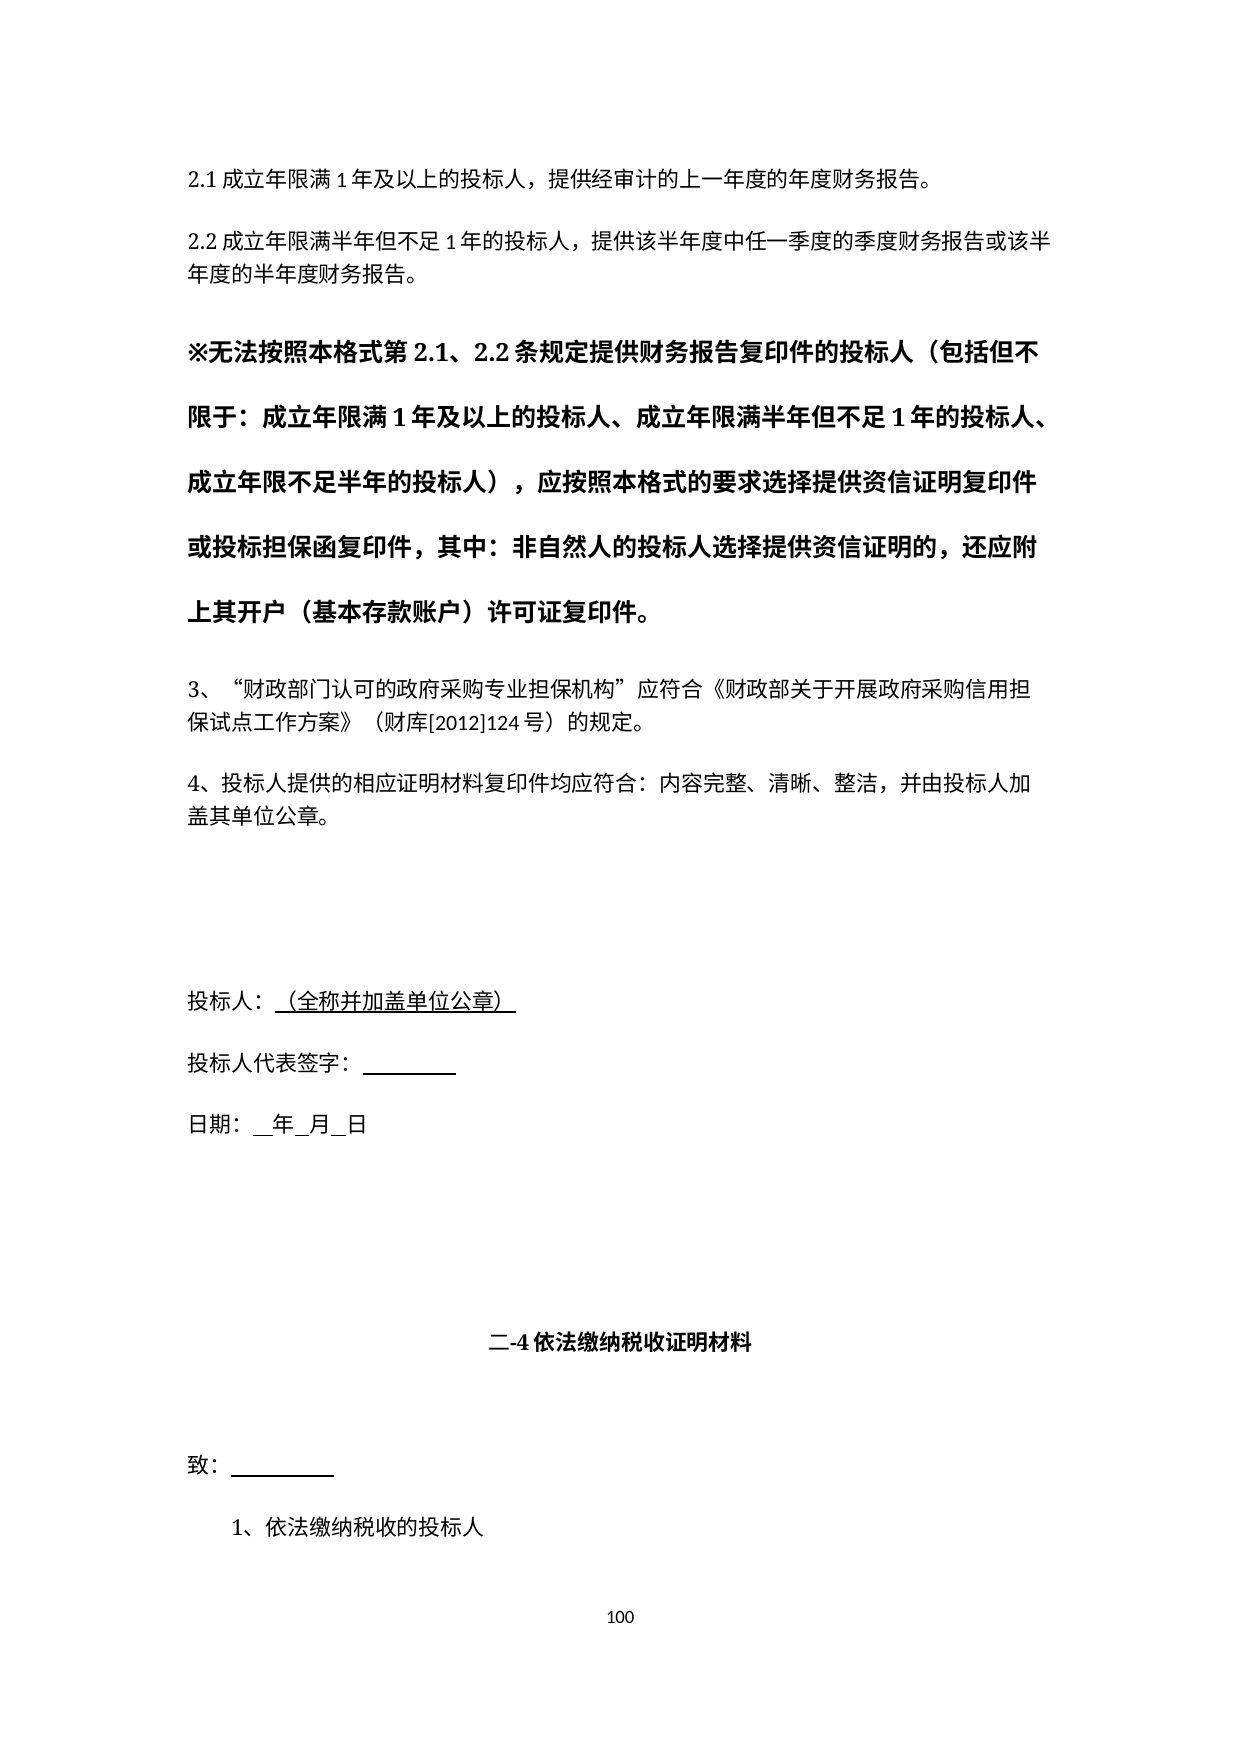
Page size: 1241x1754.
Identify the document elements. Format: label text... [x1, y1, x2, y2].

text 二-4依法缴纳税收证明材料 [187, 1292, 1053, 1357]
text 1、依法缴纳税收的投标人 [187, 1509, 1053, 1542]
text ※无法按照本格式第2.1、2.2条规定提供财务报告复印件的投标人（包括但不限于：成立年限满1年及以上的投标人、成立年限满半年但不足1年的投标人、成立年限不足半年的投标人），应按照本格式的要求选择提供资信证明复印件或投标担保函复印件，其中：非自然人的投标人选择提供资信证明的，还应附上其开户（基本存款账户）许可证复印件。 [187, 318, 1053, 643]
text 4、投标人提供的相应证明材料复印件均应符合：内容完整、清晰、整洁，并由投标人加盖其单位公章。 [187, 766, 1053, 831]
text 2.2成立年限满半年但不足1年的投标人，提供该半年度中任一季度的季度财务报告或该半年度的半年度财务报告。 [187, 224, 1053, 289]
text 投标人：（全称并加盖单位公章） [187, 984, 1053, 1016]
text 3、“财政部门认可的政府采购专业担保机构”应符合《财政部关于开展政府采购信用担保试点工作方案》（财库[2012]124号）的规定。 [187, 672, 1053, 737]
text 日期： 年 月 日 [187, 1107, 1053, 1139]
text 致： [187, 1448, 1053, 1480]
text 投标人代表签字： [187, 1045, 1053, 1078]
text 2.1成立年限满1年及以上的投标人，提供经审计的上一年度的年度财务报告。 [187, 162, 1053, 194]
